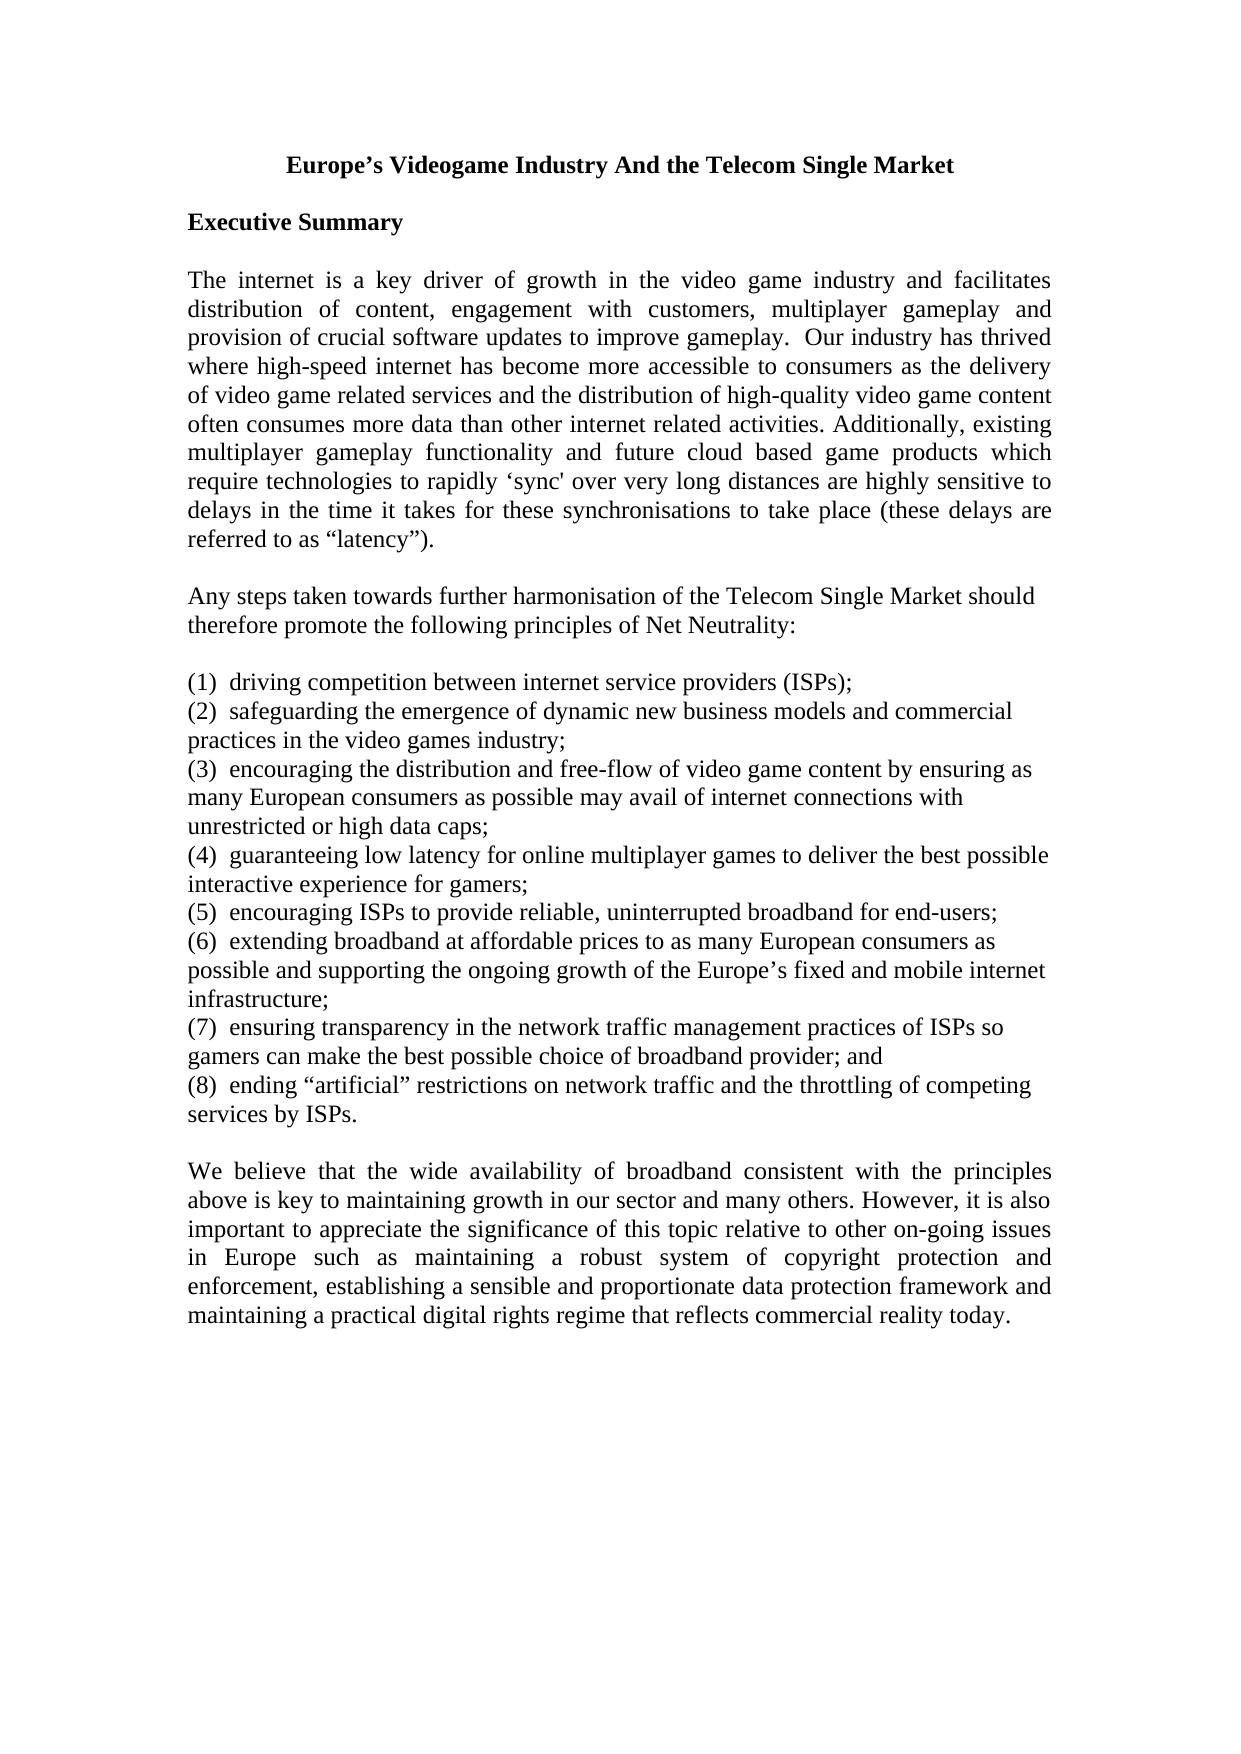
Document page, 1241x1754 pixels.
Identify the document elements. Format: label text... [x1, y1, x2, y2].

text Any steps taken towards further harmonisation of the Telecom Single Market should therefore promote the following principles of Net Neutrality: [187, 581, 1053, 639]
text (1) driving competition between internet service providers (ISPs); [187, 667, 1053, 696]
text (3) encouraging the distribution and free-flow of video game content by ensuring as many European consumers as possible may avail of internet connections with unrestricted or high data caps; [187, 754, 1053, 840]
text The internet is a key driver of growth in the video game industry and facilitates distribution of content, engagement with customers, multiplayer gameplay and provision of crucial software updates to improve gameplay. Our industry has thrived where high-speed internet has become more accessible to consumers as the delivery of video game related services and the distribution of high-quality video game content often consumes more data than other internet related activities. Additionally, existing multiplayer gameplay functionality and future cloud based game products which require technologies to rapidly ‘sync' over very long distances are highly sensitive to delays in the time it takes for these synchronisations to take place (these delays are referred to as “latency”). [187, 265, 1053, 552]
text (6) extending broadband at affordable prices to as many European consumers as possible and supporting the ongoing growth of the Europe’s fixed and mobile internet infrastructure; [187, 926, 1053, 1012]
text (8) ending “artificial” restrictions on network traffic and the throttling of competing services by ISPs. [187, 1070, 1053, 1127]
text Executive Summary [187, 207, 1053, 236]
text (5) encouraging ISPs to provide reliable, uninterrupted broadband for end-users; [187, 897, 1053, 926]
text (4) guaranteeing low latency for online multiplayer games to deliver the best possible interactive experience for gamers; [187, 840, 1053, 897]
text Europe’s Videogame Industry And the Telecom Single Market [187, 150, 1053, 179]
text (7) ensuring transparency in the network traffic management practices of ISPs so gamers can make the best possible choice of broadband provider; and [187, 1012, 1053, 1070]
text (2) safeguarding the emergence of dynamic new business models and commercial practices in the video games industry; [187, 696, 1053, 754]
text We believe that the wide availability of broadband consistent with the principles above is key to maintaining growth in our sector and many others. However, it is also important to appreciate the significance of this topic relative to other on-going issues in Europe such as maintaining a robust system of copyright protection and enforcement, establishing a sensible and proportionate data protection framework and maintaining a practical digital rights regime that reflects commercial reality today. [187, 1156, 1053, 1329]
